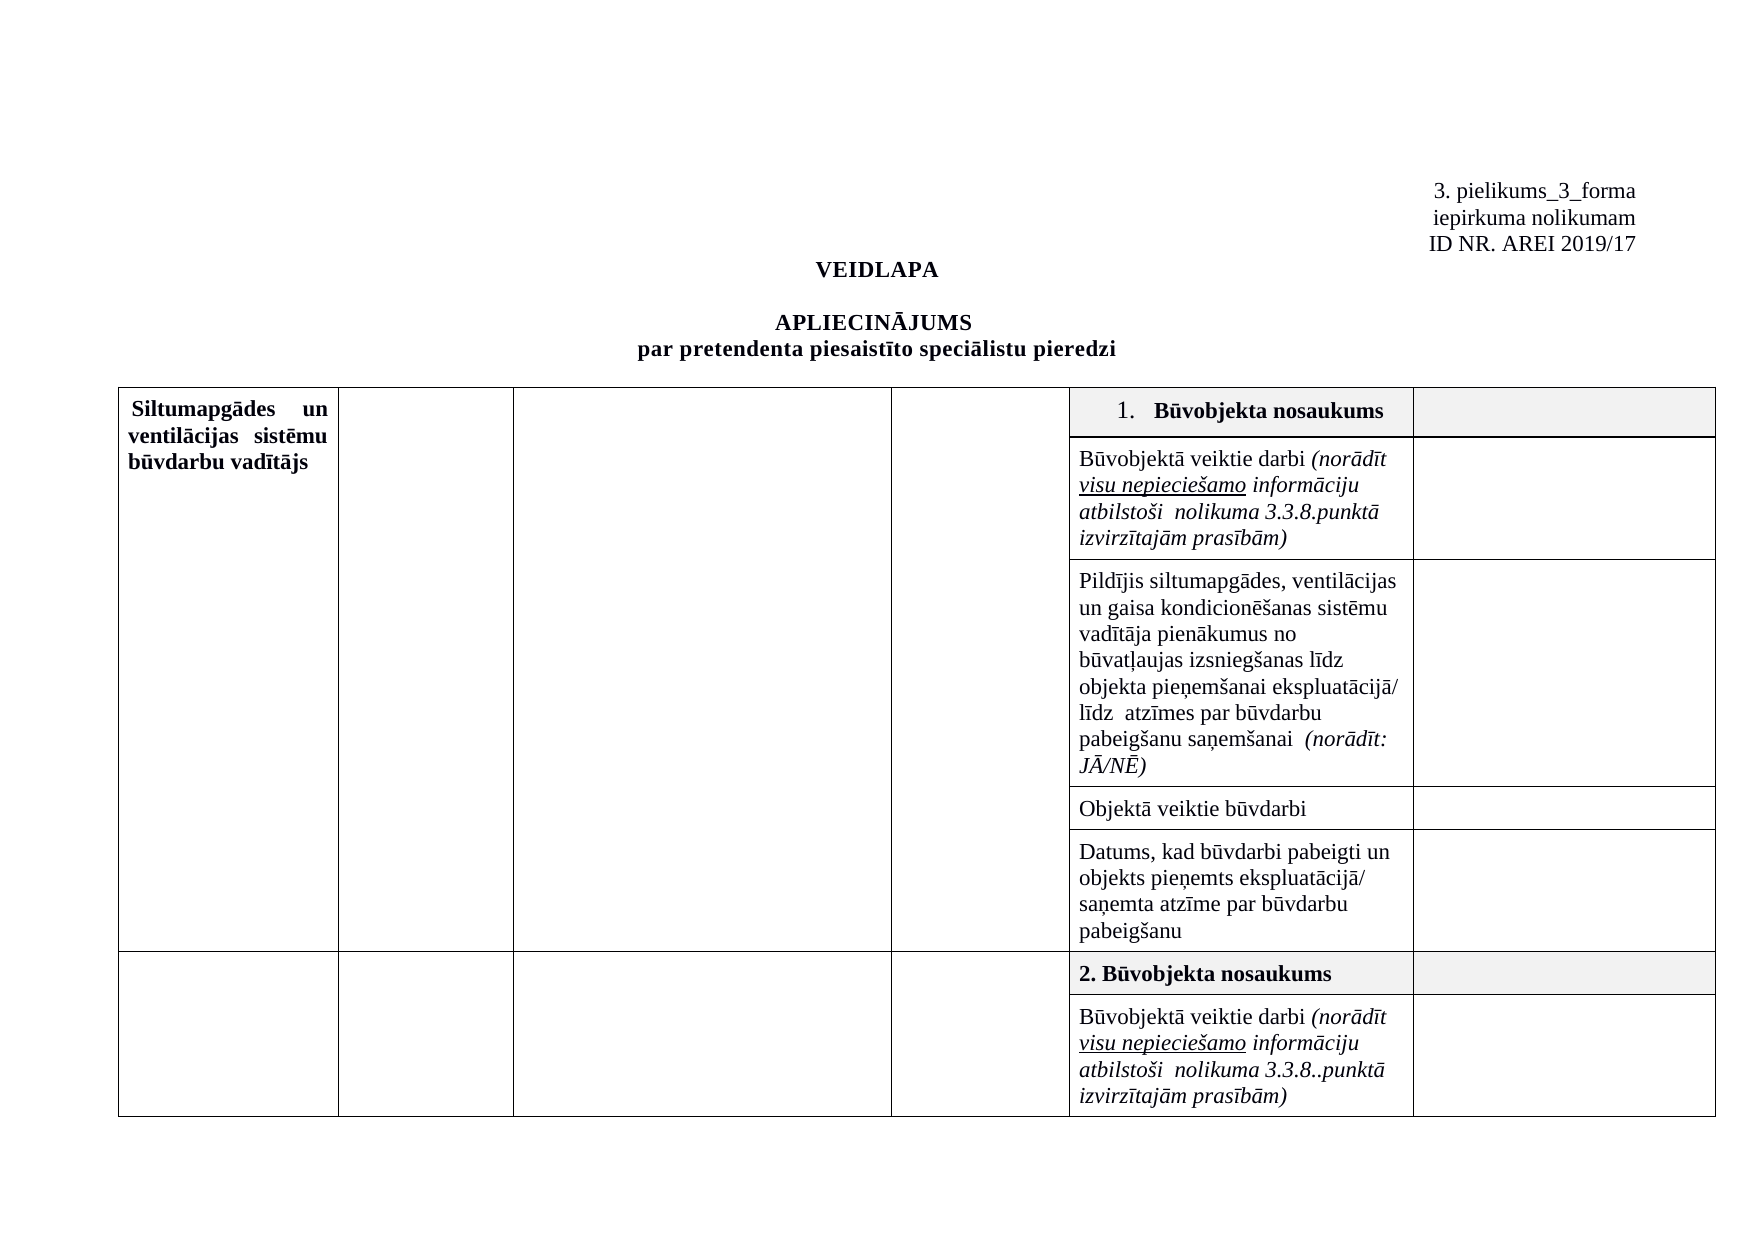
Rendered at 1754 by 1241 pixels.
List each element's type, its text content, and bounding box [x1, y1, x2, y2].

table_cell [1414, 995, 1715, 1116]
table_cell [1414, 830, 1715, 951]
table_cell [119, 952, 338, 1116]
table_cell Datums, kad būvdarbi pabeigti un objekts pieņemts ekspluatācijā/ saņemta atzīme par būvdarbu pabeigšanu [1070, 830, 1413, 951]
text APLIECINĀJUMS par pretendenta piesaistīto speciālistu pieredzi [118, 309, 1636, 362]
text VEIDLAPA [118, 256, 1636, 283]
text ID NR. AREI 2019/17 [118, 230, 1636, 256]
table_cell [1414, 952, 1715, 994]
table_header [892, 388, 1069, 951]
table_cell [1414, 560, 1715, 786]
table_cell [339, 952, 513, 1116]
table_header [1414, 388, 1715, 436]
table_cell [1414, 438, 1715, 558]
text 3. pielikums_3_forma [118, 177, 1636, 203]
table_cell [1414, 787, 1715, 829]
table_header [339, 388, 513, 951]
table_cell [514, 952, 891, 1116]
table_cell Objektā veiktie būvdarbi [1070, 787, 1413, 829]
table_cell [892, 952, 1069, 1116]
table_cell Pildījis siltumapgādes, ventilācijas un gaisa kondicionēšanas sistēmu vadītāja pienākumus no būvatļaujas izsniegšanas līdz objekta pieņemšanai ekspluatācijā/ līdz atzīmes par būvdarbu pabeigšanu saņemšanai (norādīt: JĀ/NĒ) [1070, 560, 1413, 786]
table_header Būvobjekta nosaukums [1070, 388, 1413, 436]
table_cell 2. Būvobjekta nosaukums [1070, 952, 1413, 994]
table_cell Būvobjektā veiktie darbi (norādīt visu nepieciešamo informāciju atbilstoši nolikuma 3.3.8..punktā izvirzītajām prasībām) [1070, 995, 1413, 1116]
table_header Siltumapgādes un ventilācijas sistēmu būvdarbu vadītājs [119, 388, 338, 951]
table_cell Būvobjektā veiktie darbi (norādīt visu nepieciešamo informāciju atbilstoši nolikuma 3.3.8.punktā izvirzītajām prasībām) [1070, 438, 1413, 558]
text iepirkuma nolikumam [118, 203, 1636, 230]
table_header [514, 388, 891, 951]
